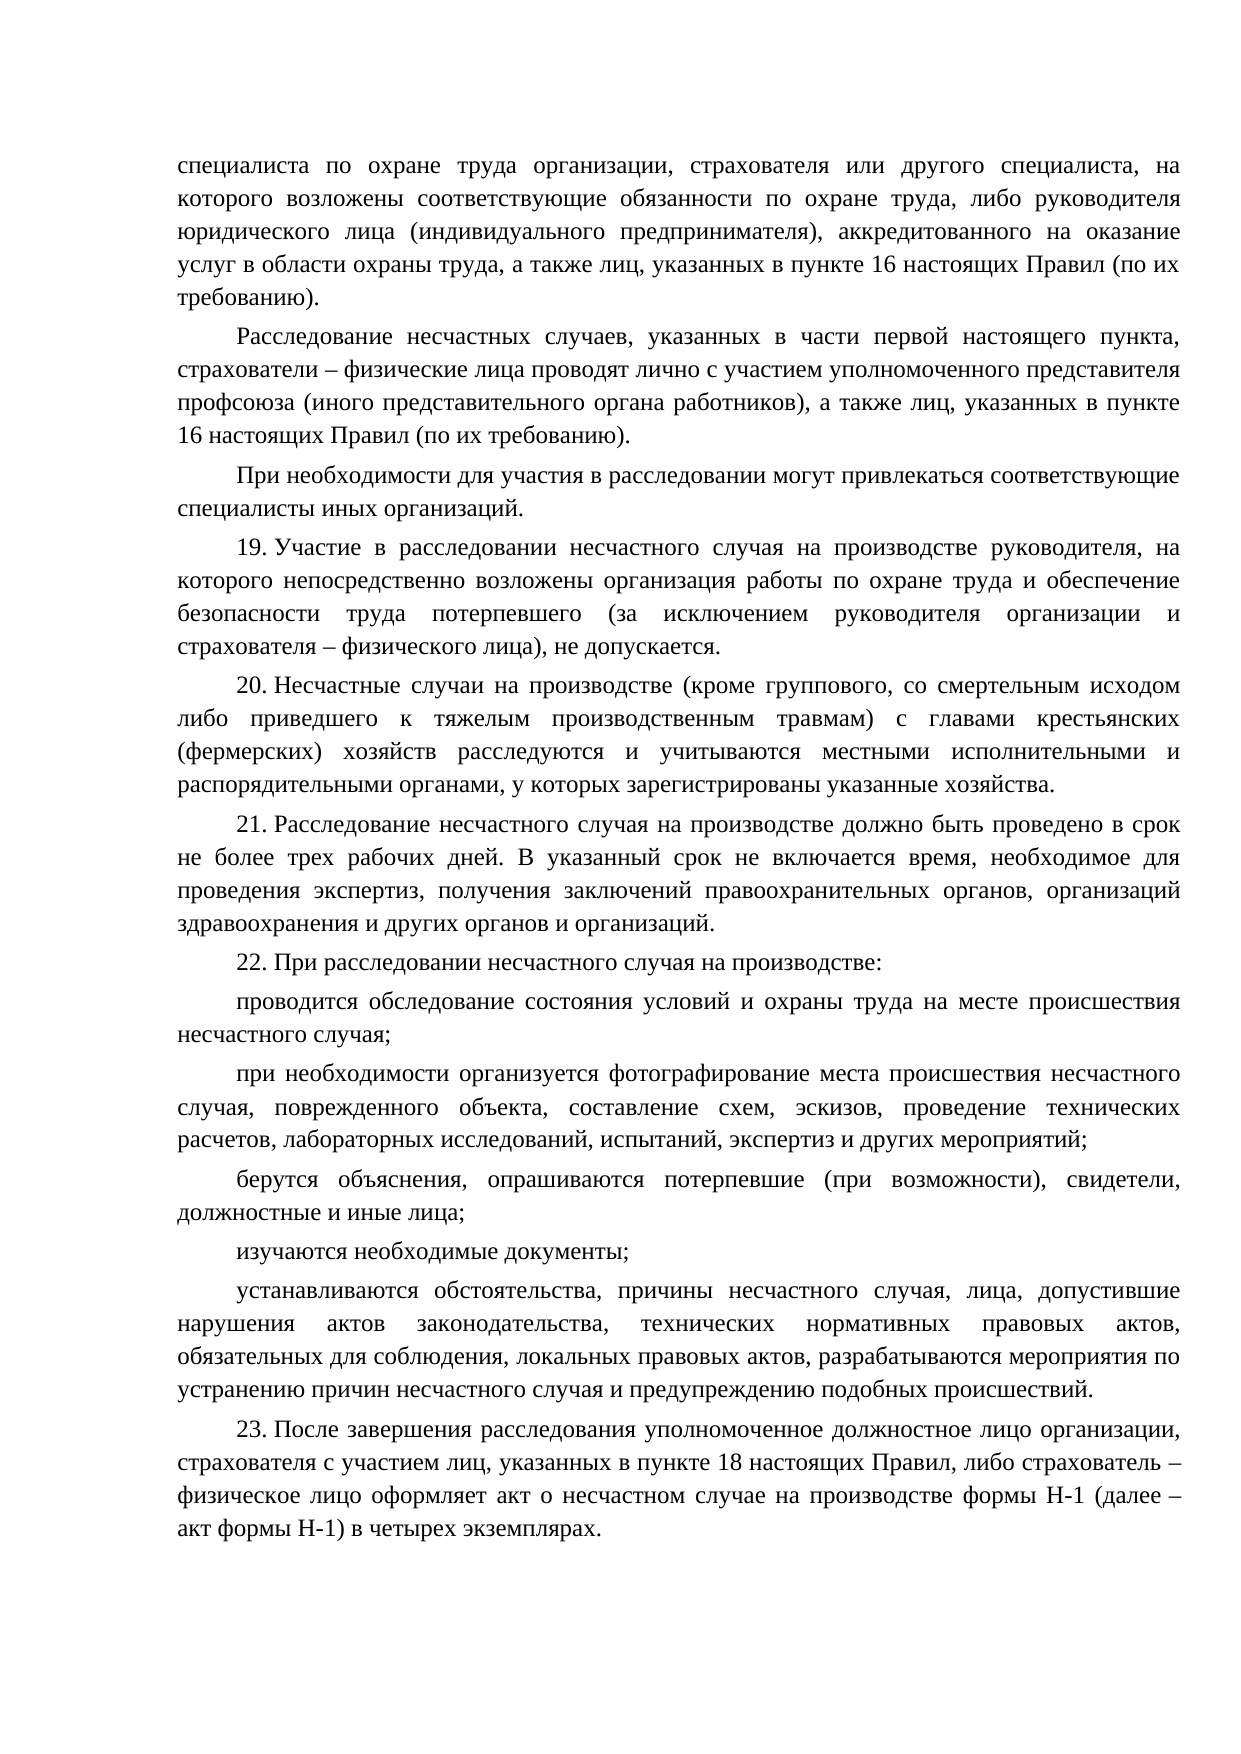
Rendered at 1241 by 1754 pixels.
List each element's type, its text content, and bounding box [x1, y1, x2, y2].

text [177, 150, 1181, 311]
text проводится обследование состояния условий и охраны труда на месте происшествия несчастного случая; [177, 986, 1181, 1048]
text 20. Несчастные случаи на производстве (кроме группового, со смертельным исходом либо приведшего к тяжелым производственным травмам) с главами крестьянских (фермерских) хозяйств расследуются и учитываются местными исполнительными и распорядительными органами, у которых зарегистрированы указанные хозяйства. [177, 670, 1181, 798]
text Расследование несчастных случаев, указанных в части первой настоящего пункта, страхователи – физические лица проводят лично с участием уполномоченного представителя профсоюза (иного представительного органа работников), а также лиц, указанных в пункте 16 настоящих Правил (по их требованию). [177, 321, 1181, 449]
text берутся объяснения, опрашиваются потерпевшие (при возможности), свидетели, должностные и иные лица; [177, 1164, 1181, 1226]
text 19. Участие в расследовании несчастного случая на производстве руководителя, на которого непосредственно возложены организация работы по охране труда и обеспечение безопасности труда потерпевшего (за исключением руководителя организации и страхователя – физического лица), не допускается. [177, 532, 1181, 660]
text 22. При расследовании несчастного случая на производстве: [177, 947, 1181, 976]
text 23. После завершения расследования уполномоченное должностное лицо организации, страхователя с участием лиц, указанных в пункте 18 настоящих Правил, либо страхователь – физическое лицо оформляет акт о несчастном случае на производстве формы Н-1 (далее – акт формы Н-1) в четырех экземплярах. [177, 1414, 1181, 1542]
text устанавливаются обстоятельства, причины несчастного случая, лица, допустившие нарушения актов законодательства, технических нормативных правовых актов, обязательных для соблюдения, локальных правовых актов, разрабатываются мероприятия по устранению причин несчастного случая и предупреждению подобных происшествий. [177, 1275, 1181, 1403]
text изучаются необходимые документы; [177, 1236, 1181, 1265]
text При необходимости для участия в расследовании могут привлекаться соответствующие специалисты иных организаций. [177, 460, 1181, 521]
text 21. Расследование несчастного случая на производстве должно быть проведено в срок не более трех рабочих дней. В указанный срок не включается время, необходимое для проведения экспертиз, получения заключений правоохранительных органов, организаций здравоохранения и других органов и организаций. [177, 809, 1181, 936]
text при необходимости организуется фотографирование места происшествия несчастного случая, поврежденного объекта, составление схем, эскизов, проведение технических расчетов, лабораторных исследований, испытаний, экспертиз и других мероприятий; [177, 1058, 1181, 1153]
